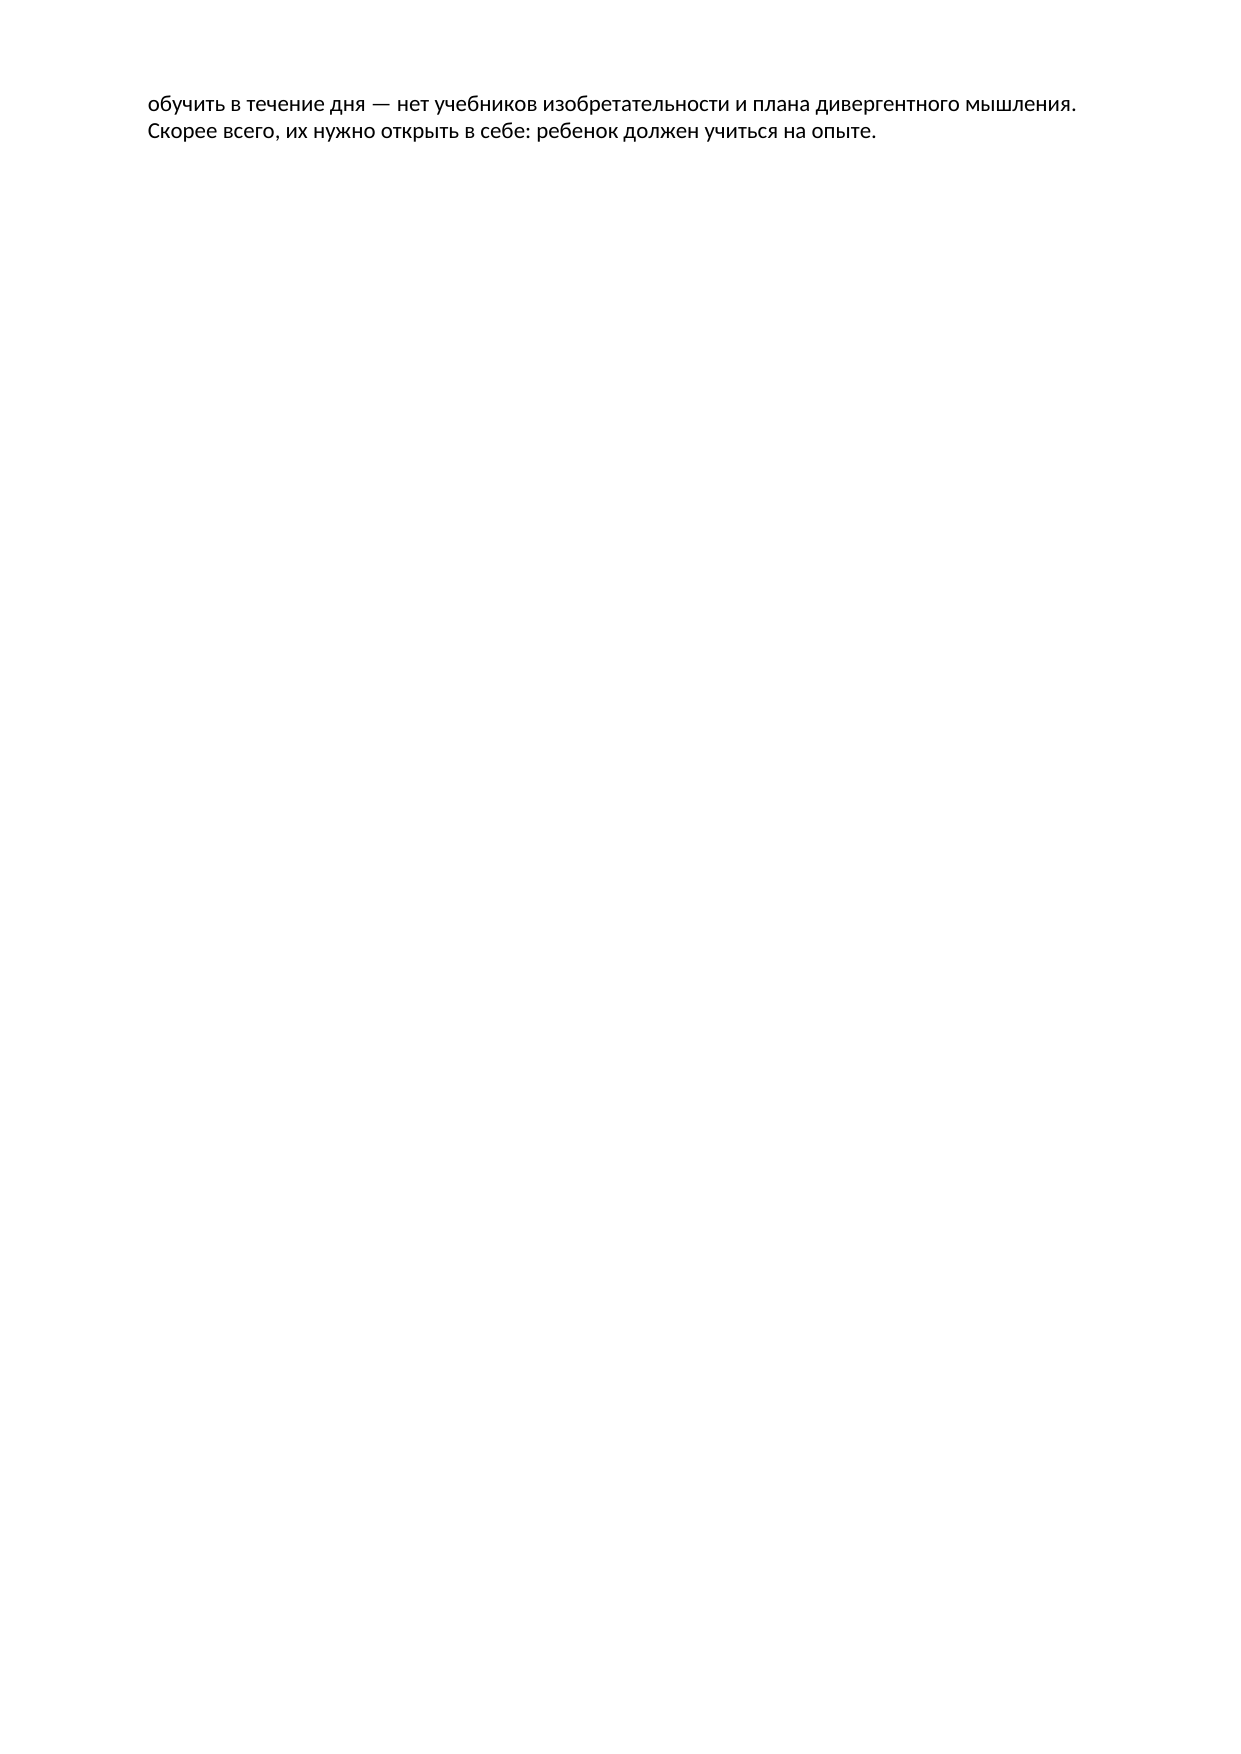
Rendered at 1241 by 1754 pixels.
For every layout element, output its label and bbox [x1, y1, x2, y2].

text [148, 89, 1122, 145]
